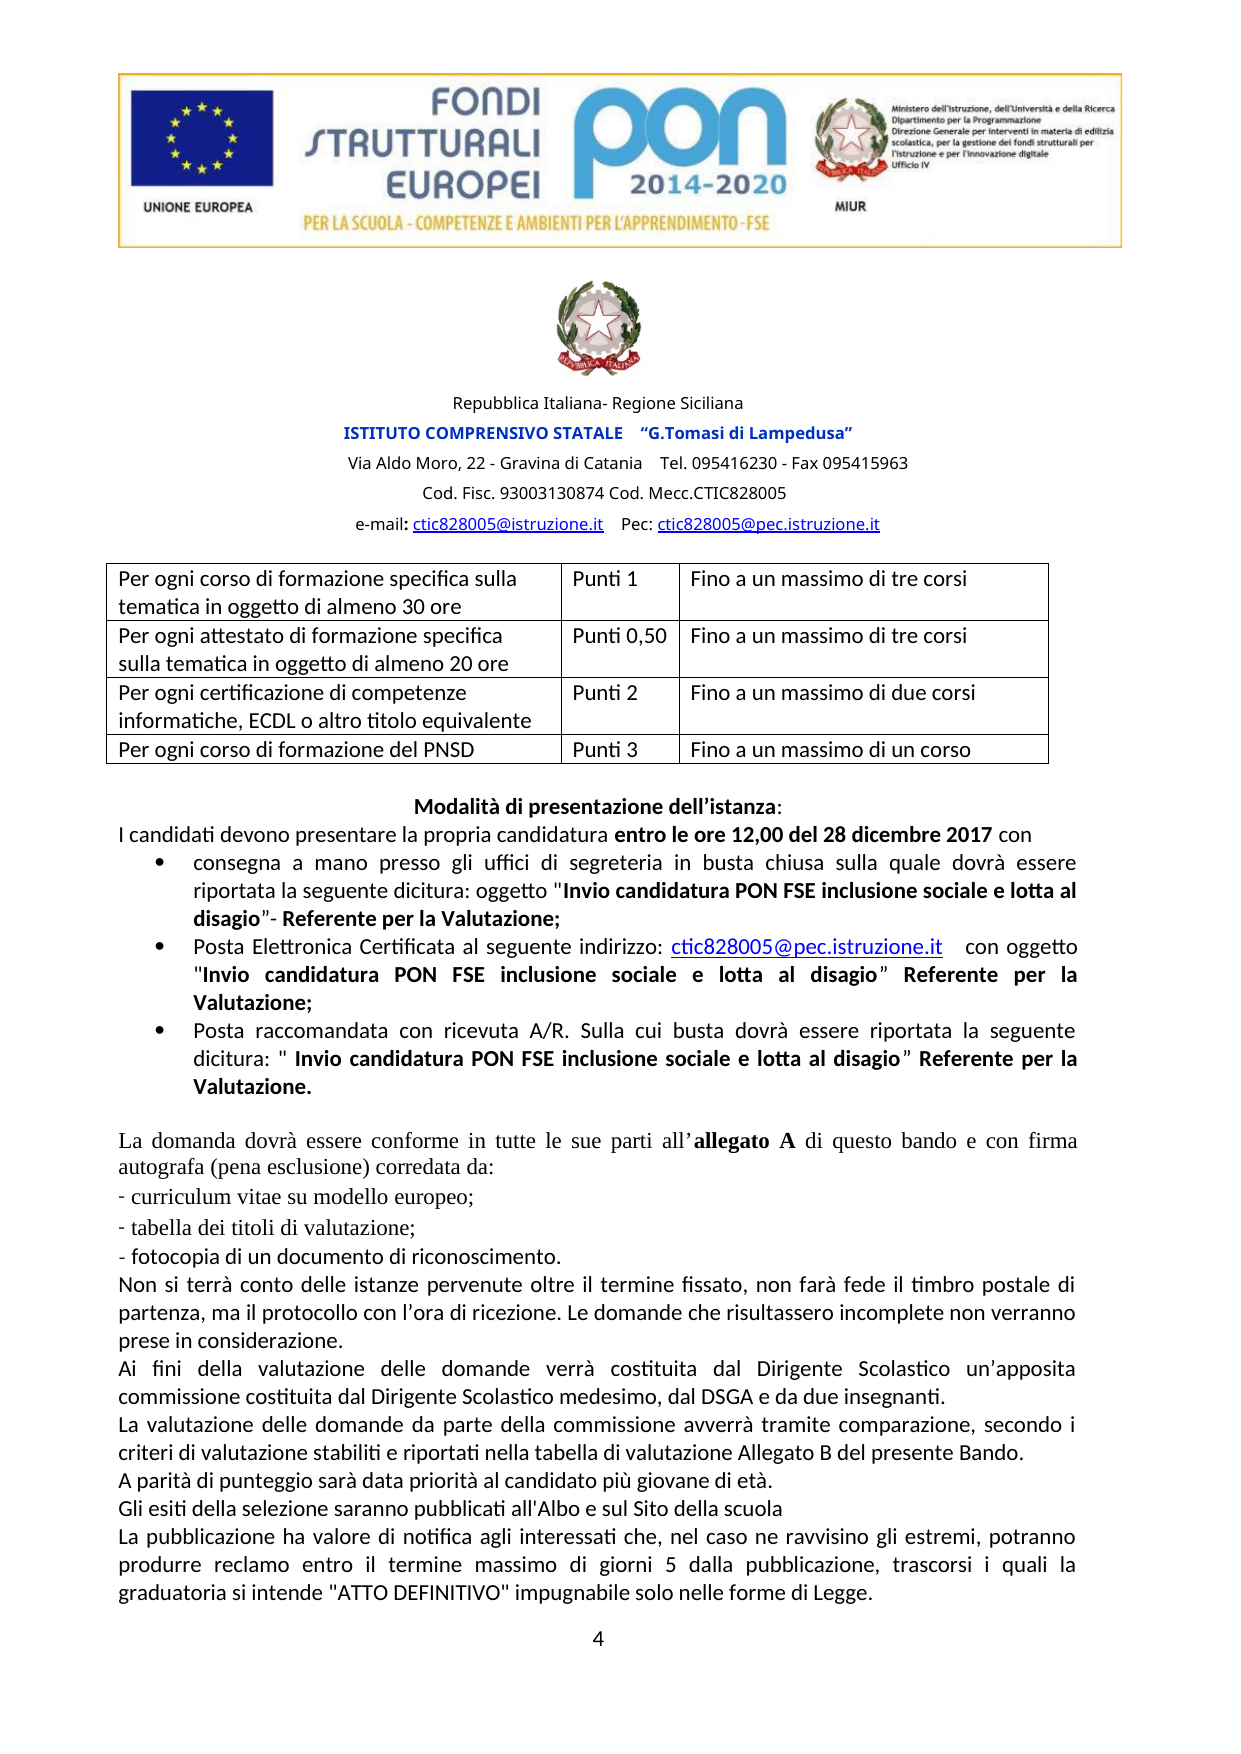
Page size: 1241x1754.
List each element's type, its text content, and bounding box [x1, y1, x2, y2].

table_cell Fino a un massimo di due corsi [680, 678, 1048, 734]
text I candidati devono presentare la propria candidatura entro le ore 12,00 del 28 dicembre 2017 con [118, 820, 1078, 848]
text Ai fini della valutazione delle domande verrà costituita dal Dirigente Scolastico un’apposita commissione costituita dal Dirigente Scolastico medesimo, dal DSGA e da due insegnanti. [118, 1354, 1078, 1410]
list Posta Elettronica Certificata al seguente indirizzo: ctic828005@pec.istruzione.it con oggetto "Invio candidatura PON FSE inclusione sociale e lotta al disagio” Referente per la Valutazione; [156, 932, 1078, 1016]
table_cell Punti 3 [562, 735, 679, 763]
table_cell Punti 0,50 [562, 621, 679, 677]
text ˗ curriculum vitae su modello europeo; [118, 1179, 1078, 1211]
picture [553, 276, 646, 380]
text A parità di punteggio sarà data priorità al candidato più giovane di età. [118, 1466, 1078, 1494]
table_cell Per ogni attestato di formazione specifica sulla tematica in oggetto di almeno 20 ore [107, 621, 561, 677]
text La pubblicazione ha valore di notifica agli interessati che, nel caso ne ravvisino gli estremi, potranno produrre reclamo entro il termine massimo di giorni 5 dalla pubblicazione, trascorsi i quali la graduatoria si intende "ATTO DEFINITIVO" impugnabile solo nelle forme di Legge. [118, 1522, 1078, 1606]
text La domanda dovrà essere conforme in tutte le sue parti all’allegato A di questo bando e con firma autografa (pena esclusione) corredata da: [118, 1127, 1078, 1179]
table_cell Punti 2 [562, 678, 679, 734]
table_cell Per ogni corso di formazione specifica sulla tematica in oggetto di almeno 30 ore [107, 564, 561, 620]
table_cell Punti 1 [562, 564, 679, 620]
text ˗ fotocopia di un documento di riconoscimento. [118, 1242, 1078, 1270]
list consegna a mano presso gli uffici di segreteria in busta chiusa sulla quale dovrà essere riportata la seguente dicitura: oggetto "Invio candidatura PON FSE inclusione sociale e lotta al disagio”- Referente per la Valutazione; [156, 848, 1078, 932]
table_cell Fino a un massimo di tre corsi [680, 621, 1048, 677]
table_cell Per ogni certificazione di competenze informatiche, ECDL o altro titolo equivalente [107, 678, 561, 734]
text Non si terrà conto delle istanze pervenute oltre il termine fissato, non farà fede il timbro postale di partenza, ma il protocollo con l’ora di ricezione. Le domande che risultassero incomplete non verranno prese in considerazione. [118, 1270, 1078, 1354]
list Posta raccomandata con ricevuta A/R. Sulla cui busta dovrà essere riportata la seguente dicitura: " Invio candidatura PON FSE inclusione sociale e lotta al disagio” Referente per la Valutazione. [156, 1016, 1078, 1101]
table_cell Fino a un massimo di tre corsi [680, 564, 1048, 620]
text Gli esiti della selezione saranno pubblicati all'Albo e sul Sito della scuola [118, 1494, 1078, 1522]
text ˗ tabella dei titoli di valutazione; [118, 1211, 1078, 1242]
table_cell Per ogni corso di formazione del PNSD [107, 735, 561, 763]
table_cell Fino a un massimo di un corso [680, 735, 1048, 763]
text La valutazione delle domande da parte della commissione avverrà tramite comparazione, secondo i criteri di valutazione stabiliti e riportati nella tabella di valutazione Allegato B del presente Bando. [118, 1410, 1078, 1466]
text Modalità di presentazione dell’istanza: [118, 792, 1078, 820]
